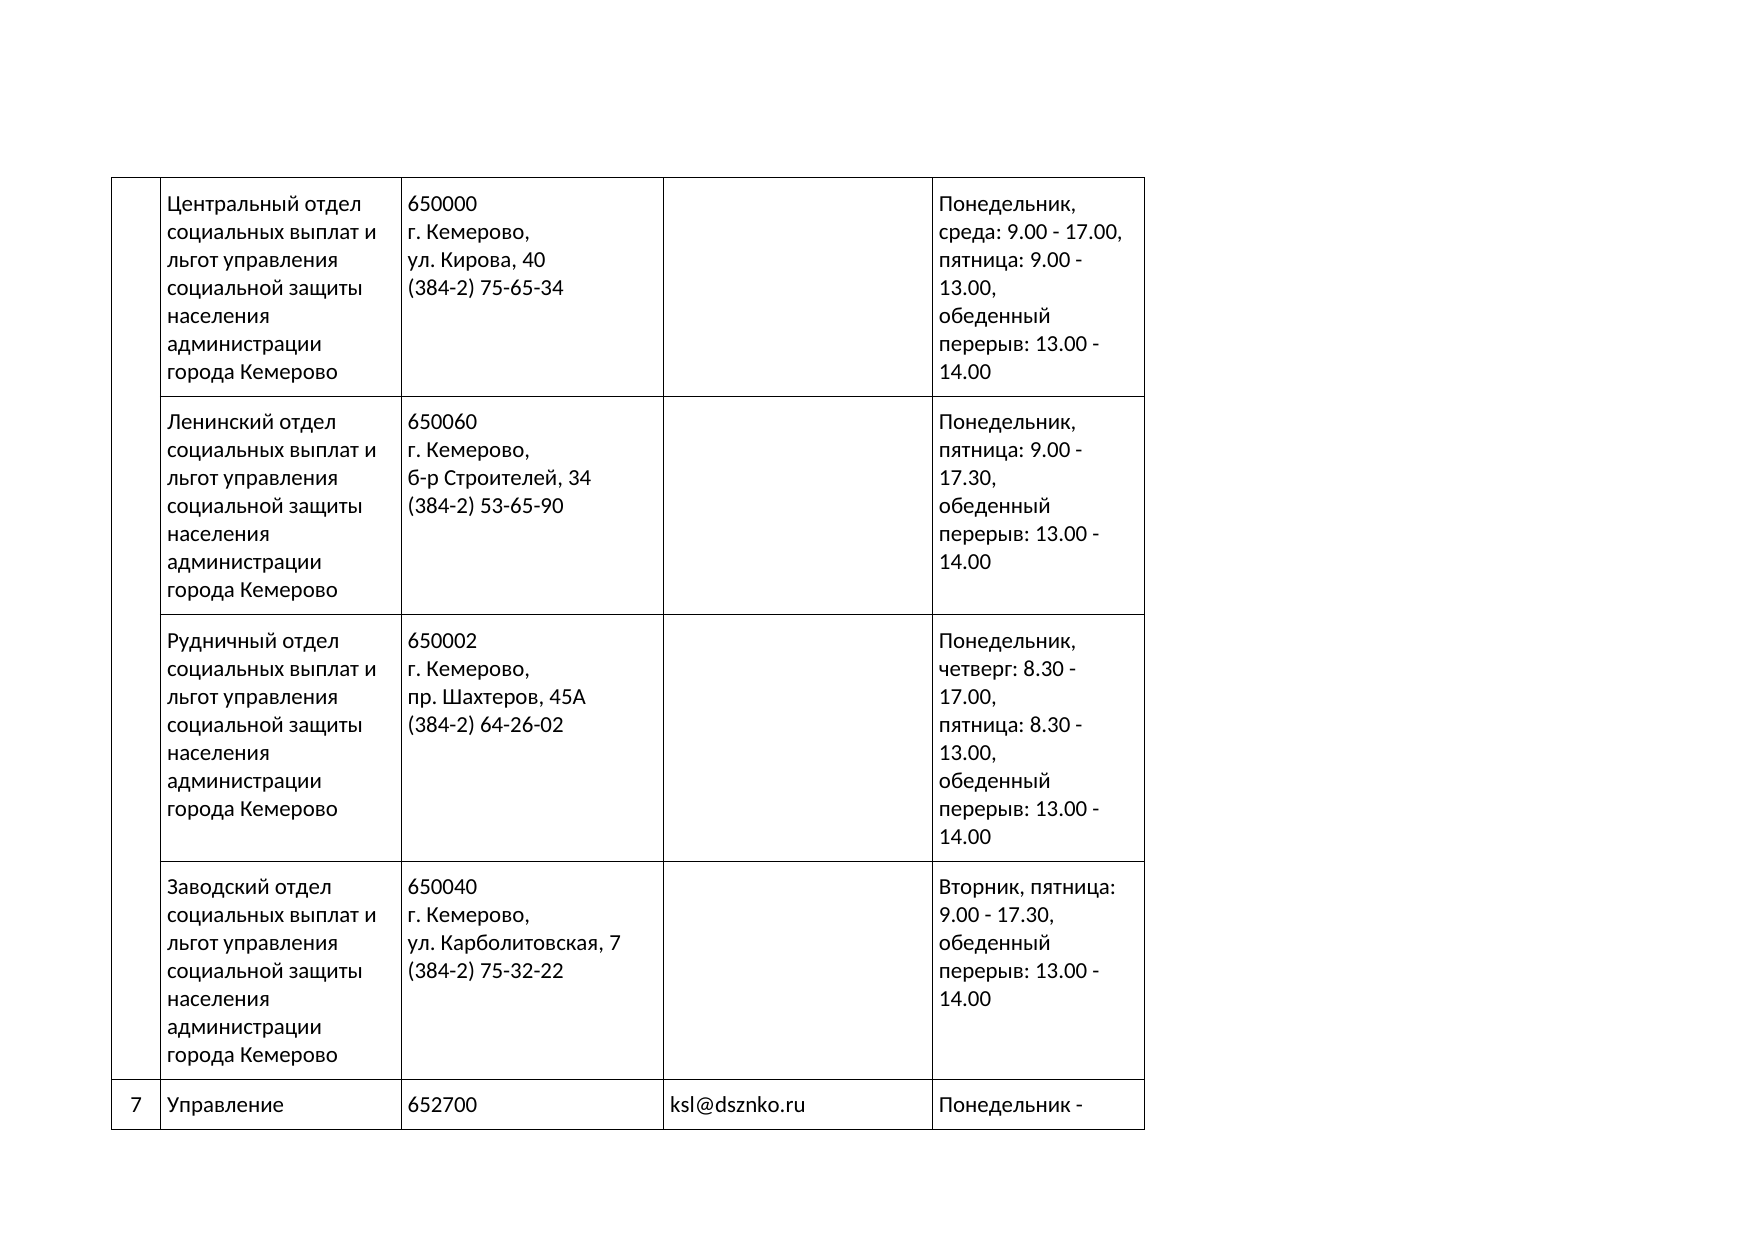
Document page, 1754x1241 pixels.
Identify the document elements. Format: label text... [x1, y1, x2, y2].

table_cell [664, 178, 932, 396]
table_cell Рудничный отдел социальных выплат и льгот управления социальной защиты населения администрации города Кемерово [161, 615, 401, 861]
table_cell [664, 397, 932, 614]
table_cell Понедельник, среда: 9.00 - 17.00, пятница: 9.00 - 13.00, обеденный перерыв: 13.00 - 14.00 [933, 178, 1144, 396]
table_cell Заводский отдел социальных выплат и льгот управления социальной защиты населения администрации города Кемерово [161, 862, 401, 1079]
table_cell 7 [112, 1080, 160, 1129]
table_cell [402, 1080, 663, 1129]
table_cell 650000 г. Кемерово, ул. Кирова, 40 (384-2) 75-65-34 [402, 178, 663, 396]
table_cell [664, 862, 932, 1079]
table_cell Ленинский отдел социальных выплат и льгот управления социальной защиты населения администрации города Кемерово [161, 397, 401, 614]
table_cell Понедельник, четверг: 8.30 - 17.00, пятница: 8.30 - 13.00, обеденный перерыв: 13.00 - 14.00 [933, 615, 1144, 861]
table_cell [933, 1080, 1144, 1129]
table_cell [664, 615, 932, 861]
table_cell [161, 1080, 401, 1129]
table_cell Вторник, пятница: 9.00 - 17.30, обеденный перерыв: 13.00 - 14.00 [933, 862, 1144, 1079]
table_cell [664, 1080, 932, 1129]
table_cell 650060 г. Кемерово, б-р Строителей, 34 (384-2) 53-65-90 [402, 397, 663, 614]
table_cell 650002 г. Кемерово, пр. Шахтеров, 45А (384-2) 64-26-02 [402, 615, 663, 861]
table_cell Центральный отдел социальных выплат и льгот управления социальной защиты населения администрации города Кемерово [161, 178, 401, 396]
table_cell Понедельник, пятница: 9.00 - 17.30, обеденный перерыв: 13.00 - 14.00 [933, 397, 1144, 614]
table_cell 650040 г. Кемерово, ул. Карболитовская, 7 (384-2) 75-32-22 [402, 862, 663, 1079]
